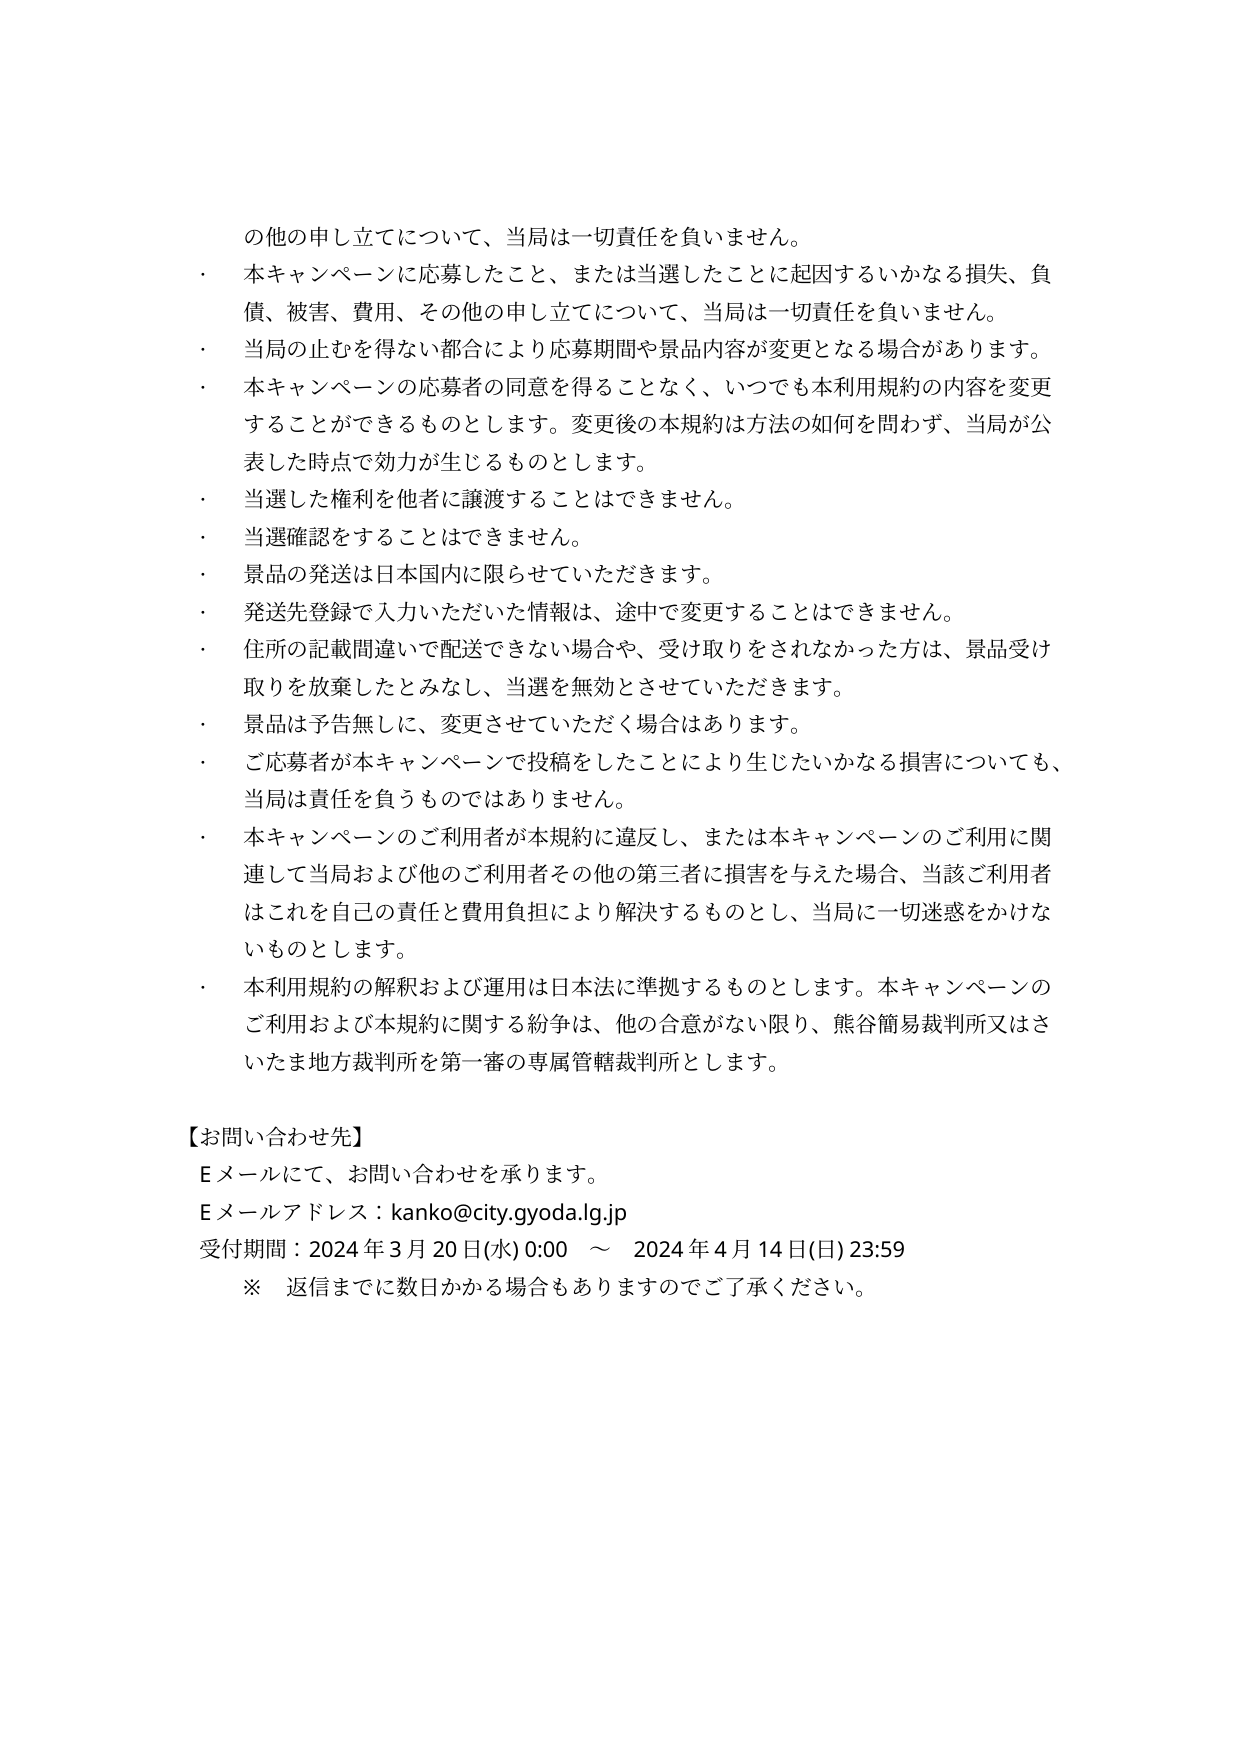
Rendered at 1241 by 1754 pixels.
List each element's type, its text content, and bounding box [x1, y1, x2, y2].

list 景品の発送は日本国内に限らせていただきます。 [199, 554, 1063, 592]
text Eメールアドレス：kanko@city.gyoda.lg.jp [199, 1192, 1063, 1229]
list 本キャンペーンの応募者の同意を得ることなく、いつでも本利用規約の内容を変更することができるものとします。変更後の本規約は方法の如何を問わず、当局が公表した時点で効力が生じるものとします。 [199, 367, 1063, 479]
list 当局の止むを得ない都合により応募期間や景品内容が変更となる場合があります。 [199, 329, 1063, 367]
list 返信までに数日かかる場合もありますのでご了承ください。 [243, 1267, 1063, 1304]
list 当選した権利を他者に譲渡することはできません。 [199, 479, 1063, 517]
list 景品は予告無しに、変更させていただく場合はあります。 [199, 704, 1063, 742]
text 【お問い合わせ先】 [177, 1117, 1063, 1154]
list 住所の記載間違いで配送できない場合や、受け取りをされなかった方は、景品受け取りを放棄したとみなし、当選を無効とさせていただきます。 [199, 629, 1063, 704]
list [199, 217, 1063, 254]
text 受付期間：2024年3月20日(水) 0:00 ～ 2024年4月14日(日) 23:59 [199, 1229, 1063, 1267]
list ご応募者が本キャンペーンで投稿をしたことにより生じたいかなる損害についても、当局は責任を負うものではありません。 [199, 742, 1063, 817]
list 当選確認をすることはできません。 [199, 517, 1063, 554]
list 本キャンペーンのご利用者が本規約に違反し、または本キャンペーンのご利用に関連して当局および他のご利用者その他の第三者に損害を与えた場合、当該ご利用者はこれを自己の責任と費用負担により解決するものとし、当局に一切迷惑をかけないものとします。 [199, 817, 1063, 967]
list 本キャンペーンに応募したこと、または当選したことに起因するいかなる損失、負債、被害、費用、その他の申し立てについて、当局は一切責任を負いません。 [199, 254, 1063, 329]
list 発送先登録で入力いただいた情報は、途中で変更することはできません。 [199, 592, 1063, 629]
list 本利用規約の解釈および運用は日本法に準拠するものとします。本キャンペーンのご利用および本規約に関する紛争は、他の合意がない限り、熊谷簡易裁判所又はさいたま地方裁判所を第一審の専属管轄裁判所とします。 [199, 967, 1063, 1079]
text Eメールにて、お問い合わせを承ります。 [199, 1154, 1063, 1192]
